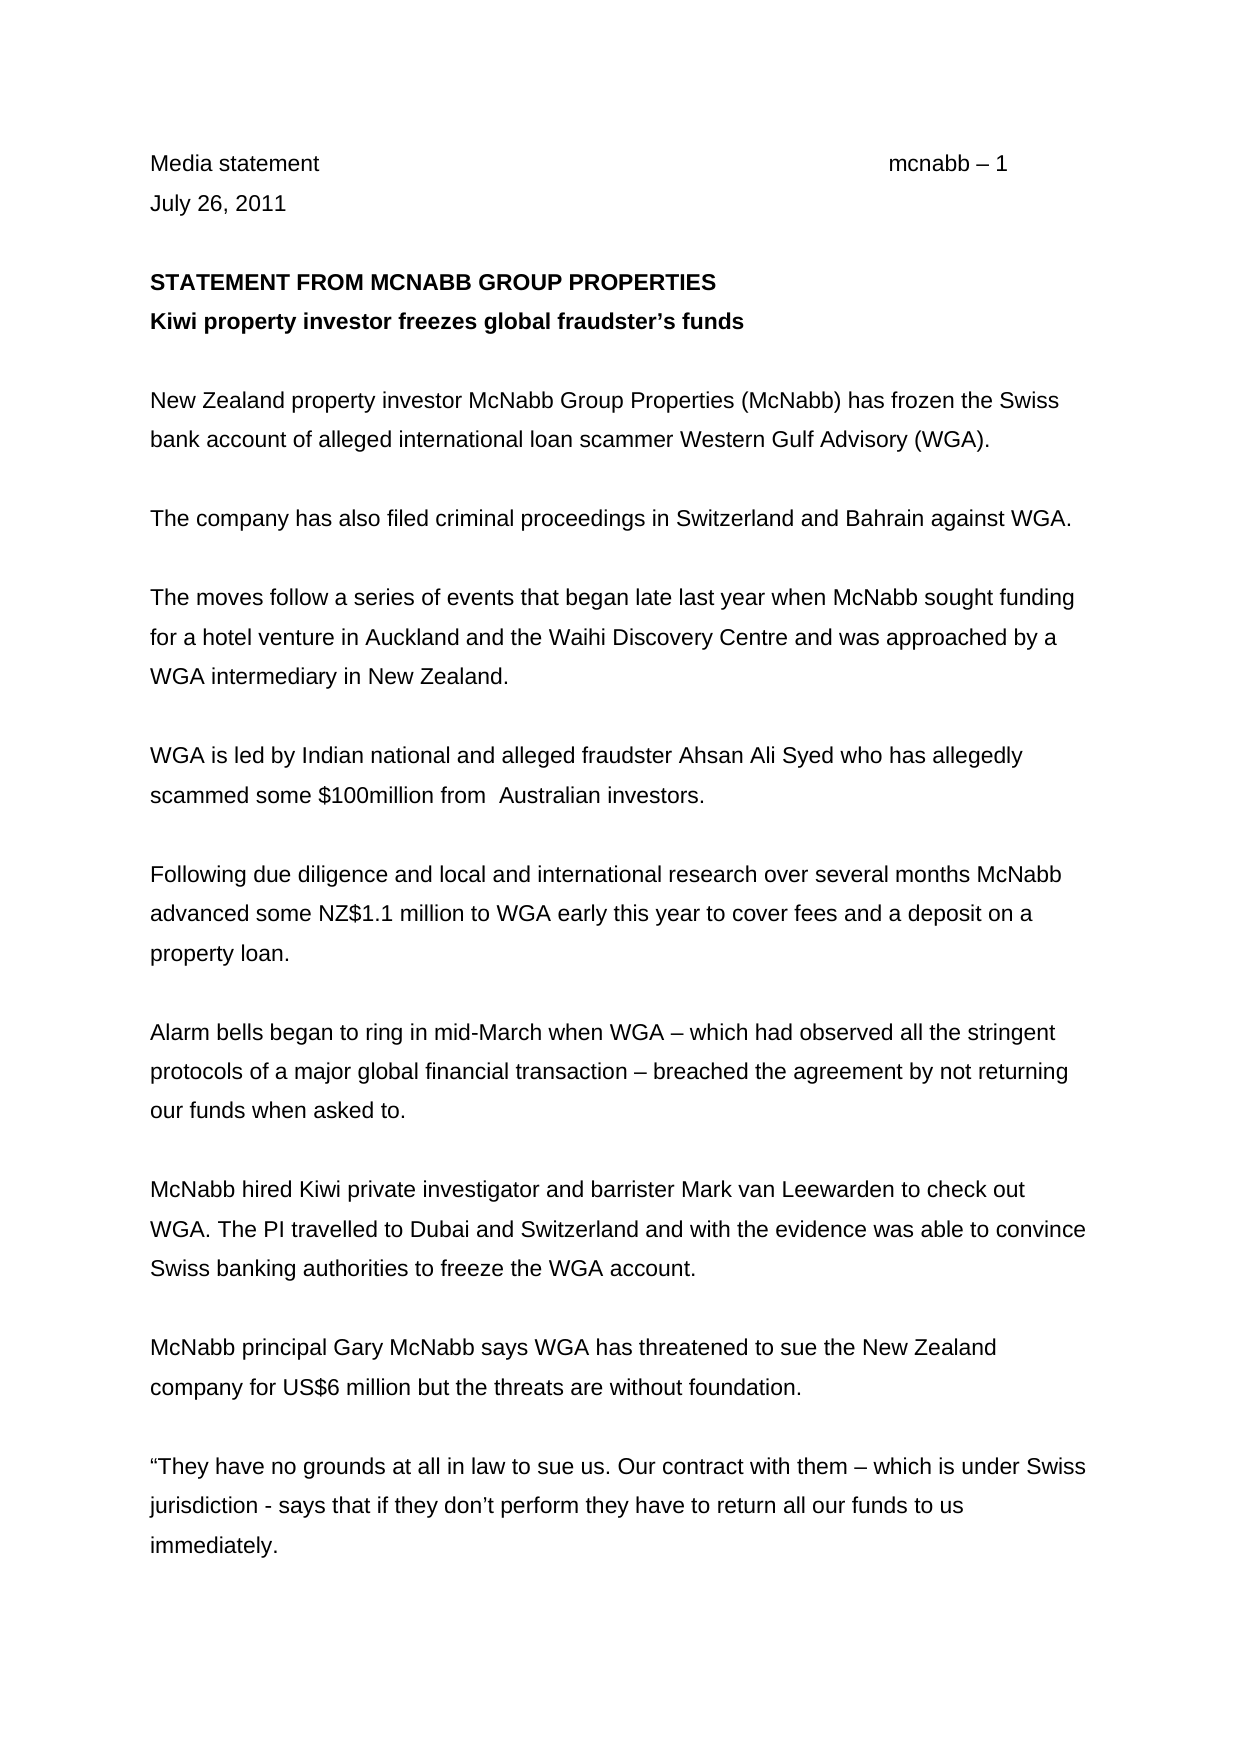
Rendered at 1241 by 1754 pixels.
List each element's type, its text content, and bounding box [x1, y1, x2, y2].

text McNabb hired Kiwi private investigator and barrister Mark van Leewarden to check out WGA. The PI travelled to Dubai and Switzerland and with the evidence was able to convince Swiss banking authorities to freeze the WGA account. [150, 1176, 1090, 1282]
text Media statement mcnabb – 1 [150, 150, 1090, 176]
text New Zealand property investor McNabb Group Properties (McNabb) has frozen the Swiss bank account of alleged international loan scammer Western Gulf Advisory (WGA). [150, 387, 1090, 453]
text The company has also filed criminal proceedings in Switzerland and Bahrain against WGA. [150, 505, 1090, 532]
text WGA is led by Indian national and alleged fraudster Ahsan Ali Syed who has allegedly scammed some $100million from Australian investors. [150, 742, 1090, 808]
text Alarm bells began to ring in mid-March when WGA – which had observed all the stringent protocols of a major global financial transaction – breached the agreement by not returning our funds when asked to. [150, 1018, 1090, 1124]
text “They have no grounds at all in law to sue us. Our contract with them – which is under Swiss jurisdiction - says that if they don’t perform they have to return all our funds to us immediately. [150, 1453, 1090, 1558]
text McNabb principal Gary McNabb says WGA has threatened to sue the New Zealand company for US$6 million but the threats are without foundation. [150, 1334, 1090, 1400]
text July 26, 2011 [150, 189, 1090, 216]
text Kiwi property investor freezes global fraudster’s funds [150, 308, 1090, 334]
text The moves follow a series of events that began late last year when McNabb sought funding for a hotel venture in Auckland and the Waihi Discovery Centre and was approached by a WGA intermediary in New Zealand. [150, 584, 1090, 689]
text STATEMENT FROM MCNABB GROUP PROPERTIES [150, 268, 1090, 295]
text Following due diligence and local and international research over several months McNabb advanced some NZ$1.1 million to WGA early this year to cover fees and a deposit on a property loan. [150, 861, 1090, 966]
